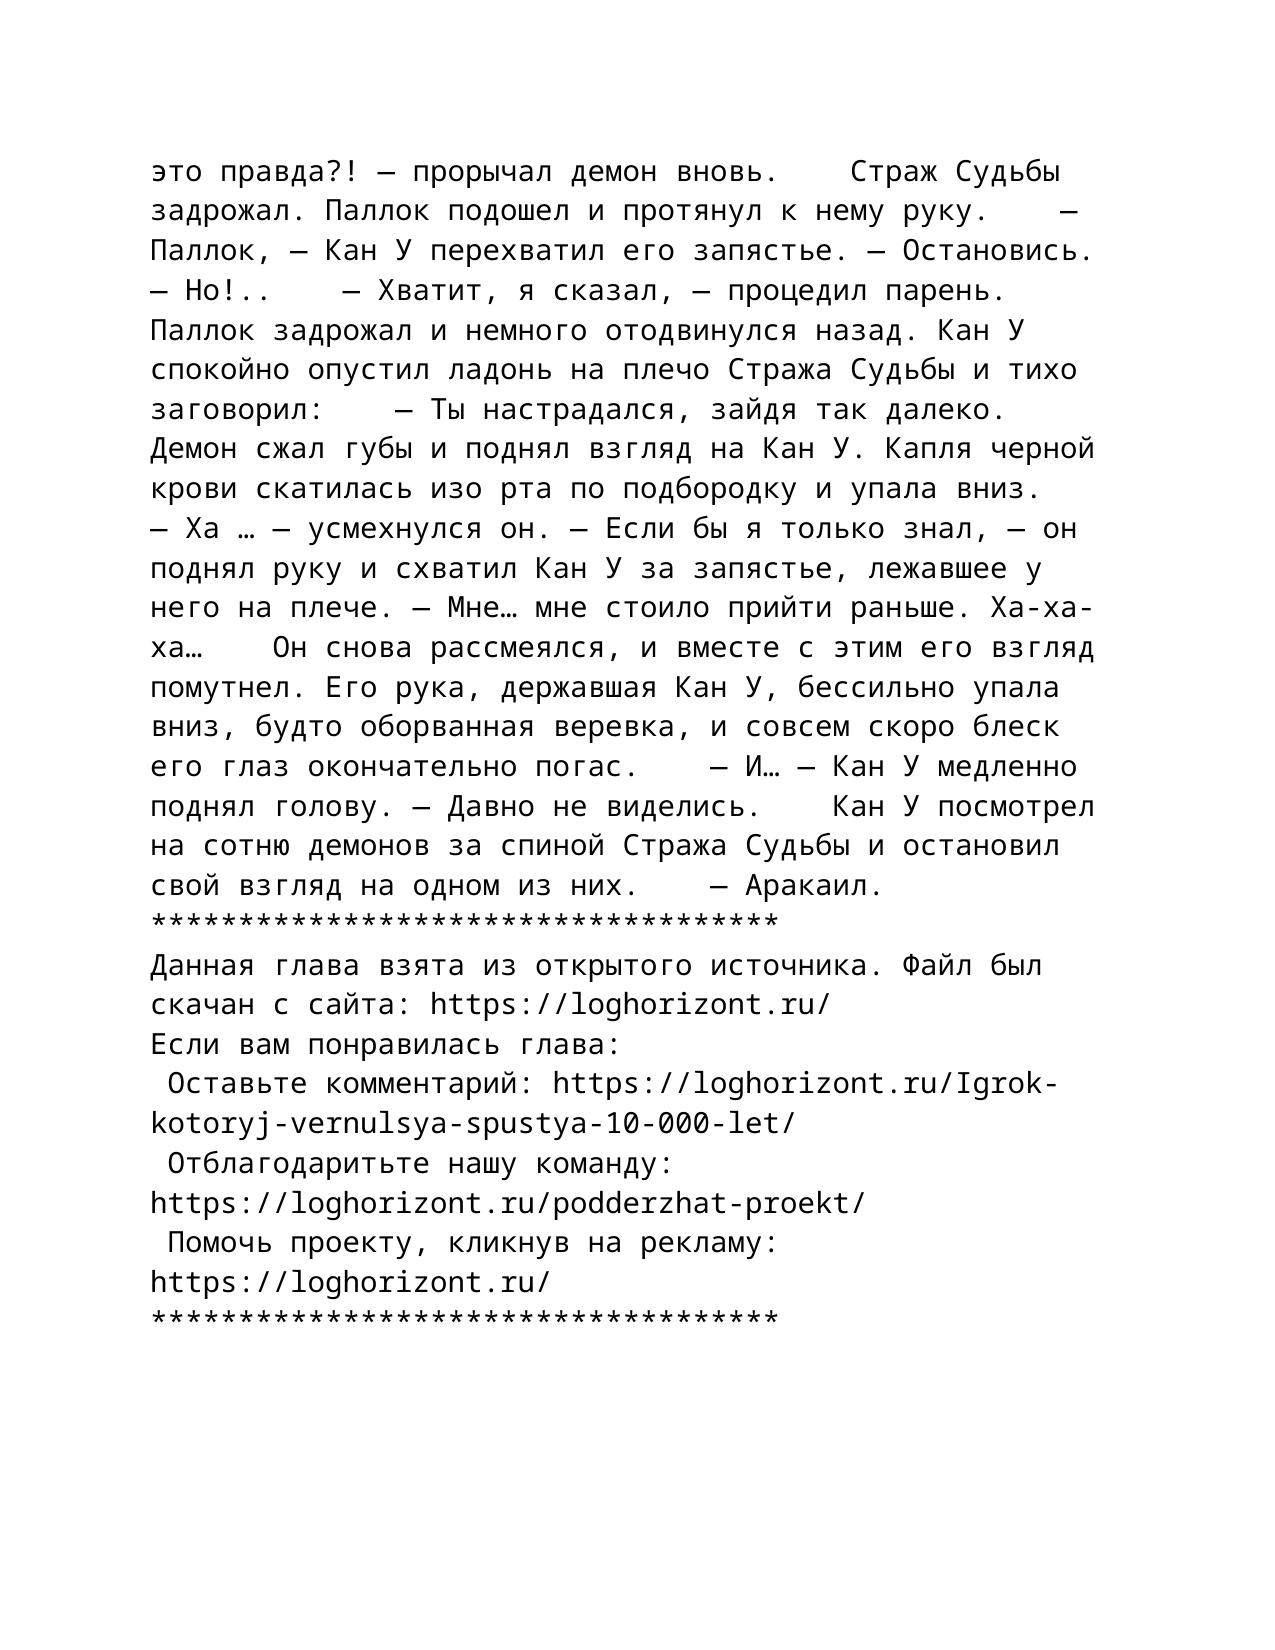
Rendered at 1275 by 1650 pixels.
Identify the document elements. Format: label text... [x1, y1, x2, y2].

text Данная глава взята из открытого источника. Файл был скачан с сайта: https://loghorizont.ru/ [150, 944, 1125, 1023]
text ************************************ [150, 904, 1125, 944]
text ************************************ [150, 1301, 1125, 1341]
text Если вам понравилась глава: [150, 1023, 1125, 1063]
text Помочь проекту, кликнув на рекламу: https://loghorizont.ru/ [150, 1222, 1125, 1301]
text Отблагодаритьте нашу команду: https://loghorizont.ru/podderzhat-proekt/ [150, 1142, 1125, 1222]
text Оставьте комментарий: https://loghorizont.ru/Igrok-kotoryj-vernulsya-spustya-10-000-let/ [150, 1063, 1125, 1142]
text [150, 150, 1125, 904]
